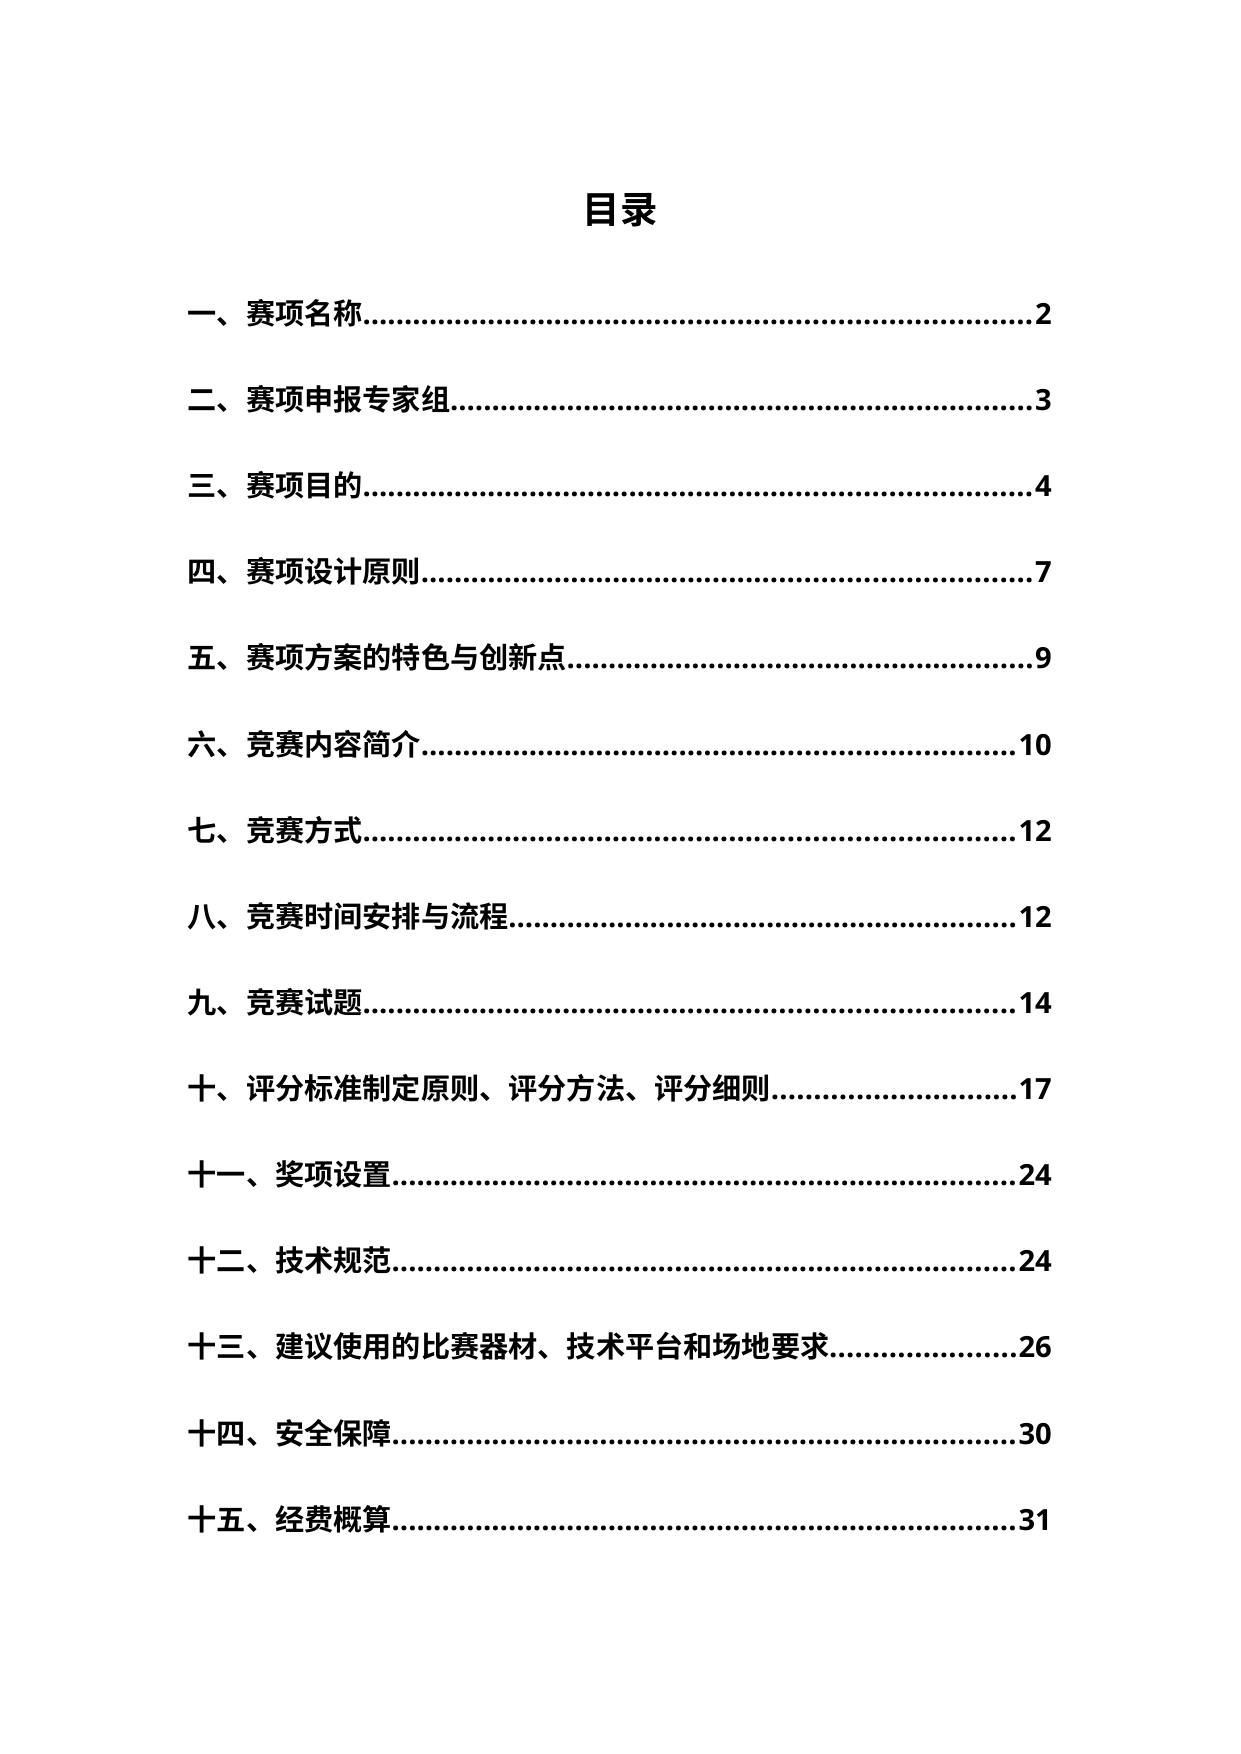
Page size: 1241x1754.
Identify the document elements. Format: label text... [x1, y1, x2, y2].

text 七、竞赛方式 12 [187, 796, 1053, 861]
text 八、竞赛时间安排与流程 12 [187, 882, 1053, 947]
text 目录 [187, 174, 1053, 239]
text 二、赛项申报专家组 3 [187, 365, 1053, 430]
text 十三、建议使用的比赛器材、技术平台和场地要求 26 [187, 1313, 1053, 1378]
text 十一、奖项设置 24 [187, 1141, 1053, 1206]
text 十、评分标准制定原则、评分方法、评分细则 17 [187, 1054, 1053, 1119]
text 五、赛项方案的特色与创新点 9 [187, 624, 1053, 689]
text 三、赛项目的 4 [187, 451, 1053, 516]
text 六、竞赛内容简介 10 [187, 710, 1053, 775]
text 十五、经费概算 31 [187, 1485, 1053, 1550]
text 十二、技术规范 24 [187, 1227, 1053, 1292]
text 十四、安全保障 30 [187, 1399, 1053, 1464]
text 一、赛项名称 2 [187, 279, 1053, 344]
text 九、竞赛试题 14 [187, 968, 1053, 1033]
text 四、赛项设计原则 7 [187, 537, 1053, 602]
